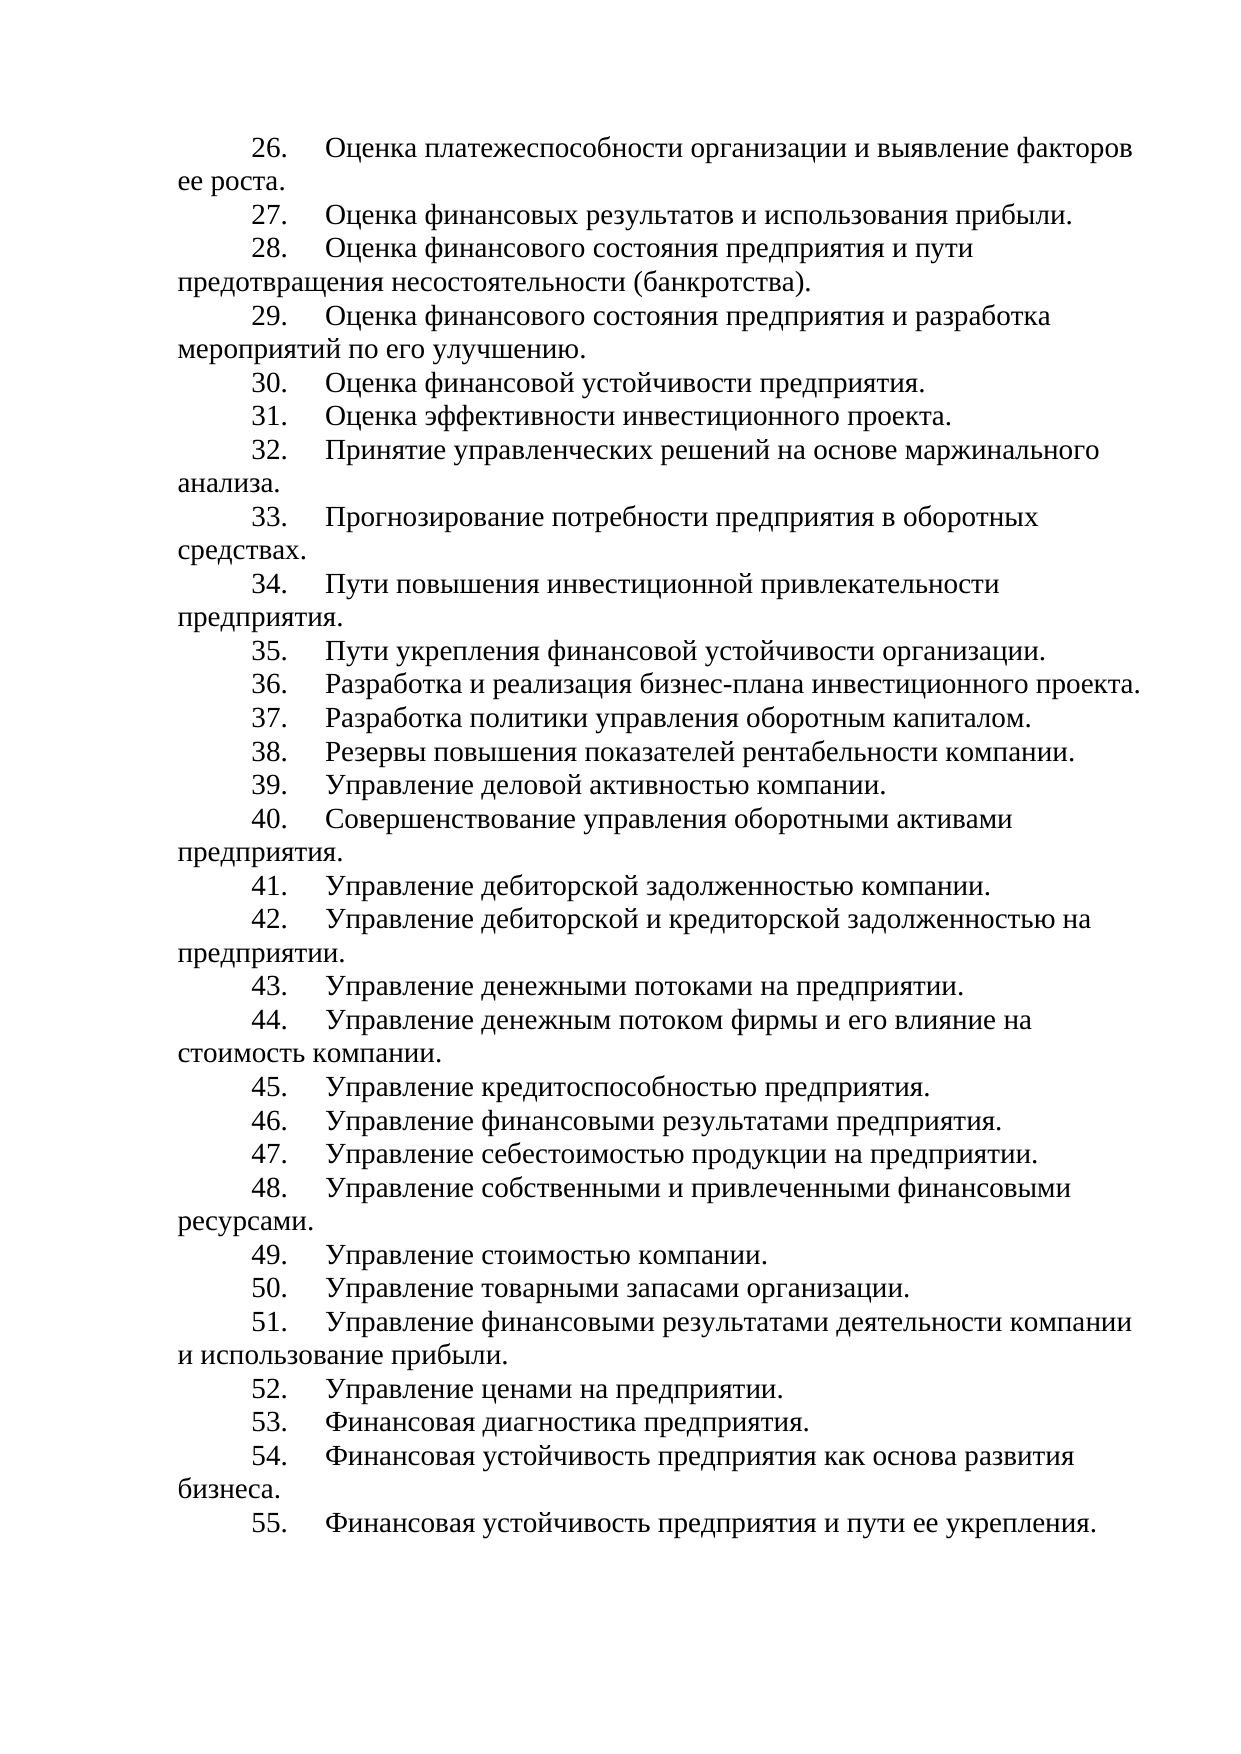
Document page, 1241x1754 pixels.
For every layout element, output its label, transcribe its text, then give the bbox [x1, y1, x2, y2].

list Совершенствование управления оборотными активами предприятия. [177, 801, 1150, 868]
list Прогнозирование потребности предприятия в оборотных средствах. [177, 499, 1150, 566]
list Управление стоимостью компании. [177, 1237, 1150, 1270]
list Управление финансовыми результатами деятельности компании и использование прибыли. [177, 1304, 1150, 1371]
list Пути укрепления финансовой устойчивости организации. [177, 633, 1150, 667]
list Оценка эффективности инвестиционного проекта. [177, 398, 1150, 432]
list Управление себестоимостью продукции на предприятии. [177, 1136, 1150, 1170]
list Управление денежными потоками на предприятии. [177, 968, 1150, 1002]
list Оценка финансового состояния предприятия и пути предотвращения несостоятельности (банкротства). [177, 231, 1150, 298]
list Управление дебиторской и кредиторской задолженностью на предприятии. [177, 901, 1150, 968]
list Управление деловой активностью компании. [177, 767, 1150, 801]
list Разработка политики управления оборотным капиталом. [177, 700, 1150, 734]
list Управление дебиторской задолженностью компании. [177, 868, 1150, 901]
list Разработка и реализация бизнес-плана инвестиционного проекта. [177, 667, 1150, 700]
list Финансовая устойчивость предприятия как основа развития бизнеса. [177, 1438, 1150, 1505]
list Оценка финансовой устойчивости предприятия. [177, 365, 1150, 398]
list Управление денежным потоком фирмы и его влияние на стоимость компании. [177, 1002, 1150, 1069]
list Оценка платежеспособности организации и выявление факторов ее роста. [177, 130, 1150, 197]
list Управление собственными и привлеченными финансовыми ресурсами. [177, 1170, 1150, 1237]
list Резервы повышения показателей рентабельности компании. [177, 734, 1150, 767]
list Управление ценами на предприятии. [177, 1371, 1150, 1404]
list Пути повышения инвестиционной привлекательности предприятия. [177, 566, 1150, 633]
list Финансовая устойчивость предприятия и пути ее укрепления. [177, 1505, 1150, 1539]
list Управление товарными запасами организации. [177, 1270, 1150, 1304]
list Оценка финансовых результатов и использования прибыли. [177, 197, 1150, 231]
list Финансовая диагностика предприятия. [177, 1404, 1150, 1438]
list Управление кредитоспособностью предприятия. [177, 1069, 1150, 1103]
list Принятие управленческих решений на основе маржинального анализа. [177, 432, 1150, 499]
list Управление финансовыми результатами предприятия. [177, 1103, 1150, 1136]
list Оценка финансового состояния предприятия и разработка мероприятий по его улучшению. [177, 298, 1150, 365]
